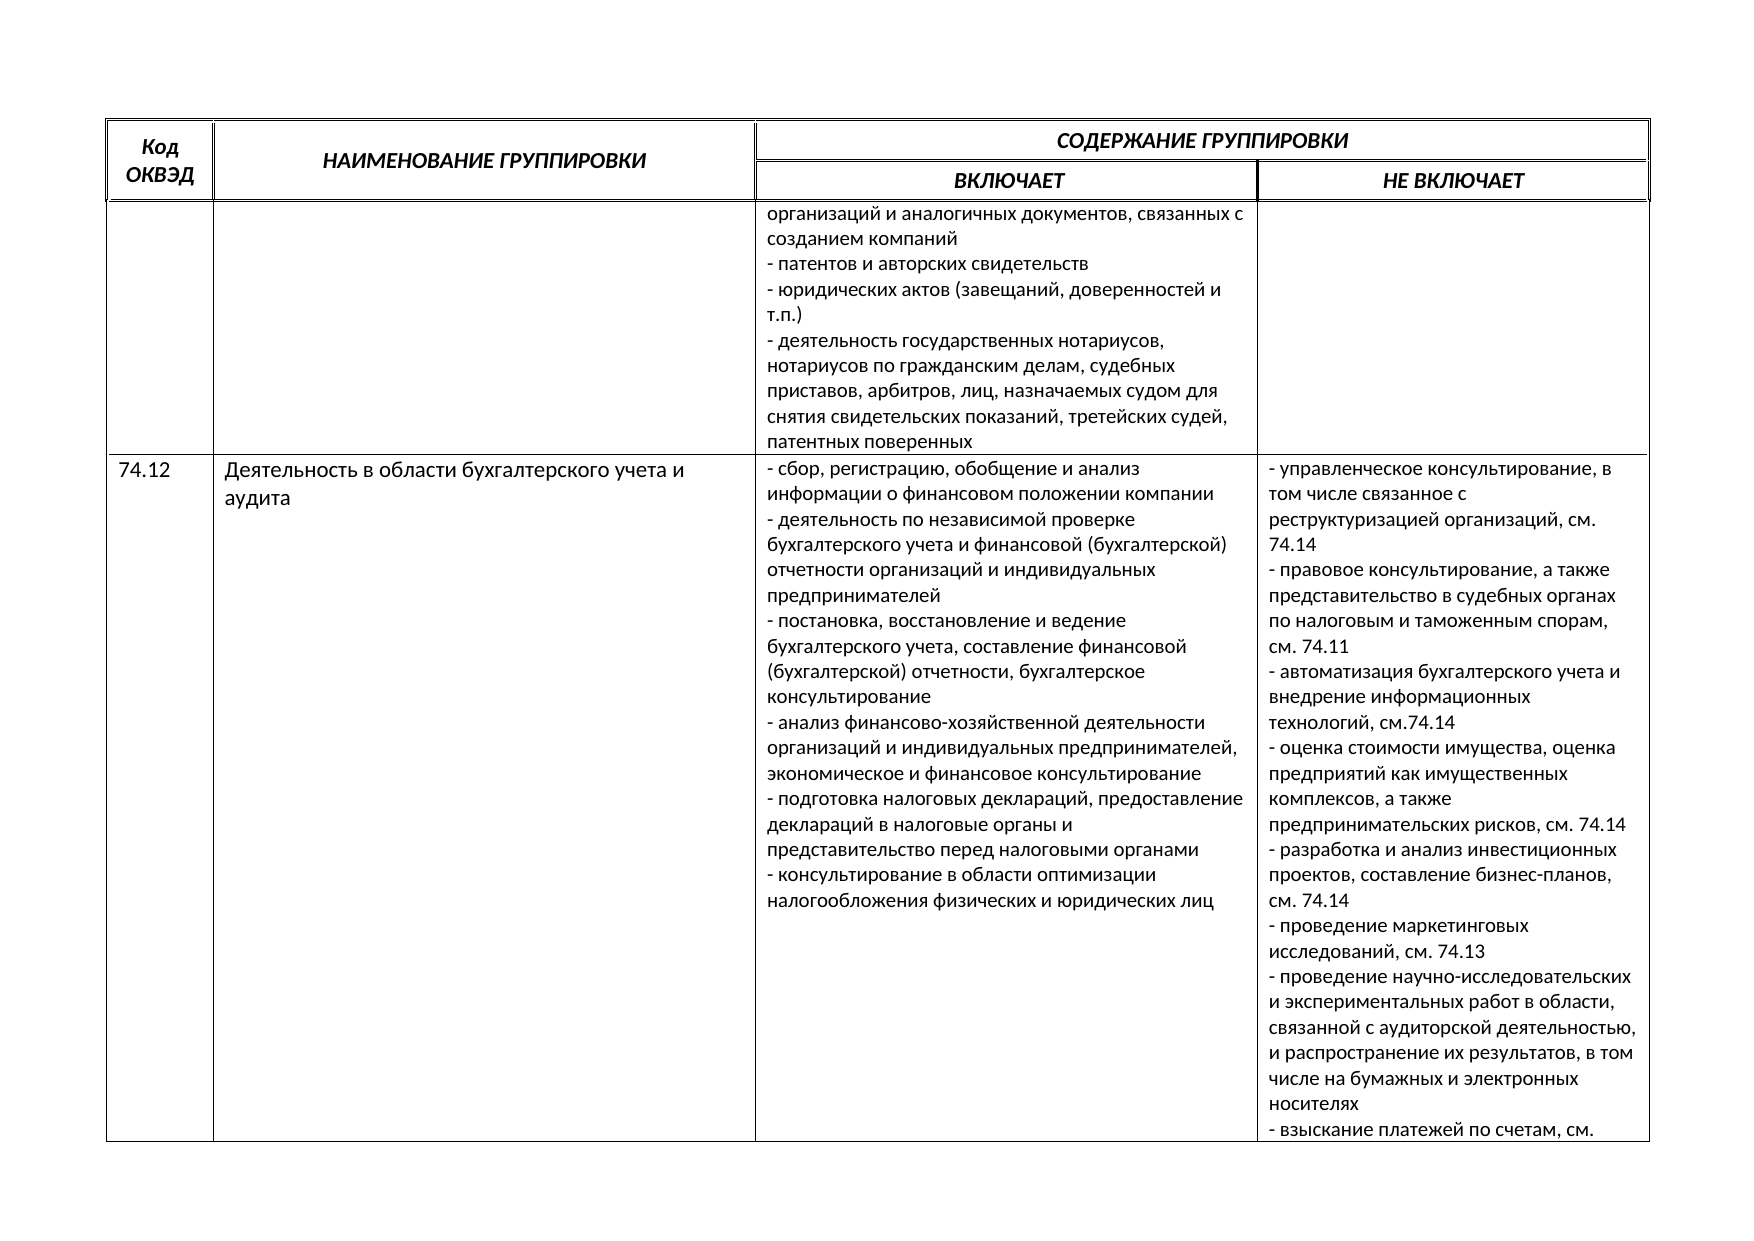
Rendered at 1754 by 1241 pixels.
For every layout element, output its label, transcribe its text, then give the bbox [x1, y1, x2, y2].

table_cell НЕ ВКЛЮЧАЕТ [1259, 159, 1648, 199]
table_header СОДЕРЖАНИЕ ГРУППИРОВКИ [756, 121, 1648, 158]
table_cell ВКЛЮЧАЕТ [757, 162, 1256, 199]
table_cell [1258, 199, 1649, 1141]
table_header Код ОКВЭД [108, 121, 213, 199]
table_header НАИМЕНОВАНИЕ ГРУППИРОВКИ [213, 119, 756, 199]
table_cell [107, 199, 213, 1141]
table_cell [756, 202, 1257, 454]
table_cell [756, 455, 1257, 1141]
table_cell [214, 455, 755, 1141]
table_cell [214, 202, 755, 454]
